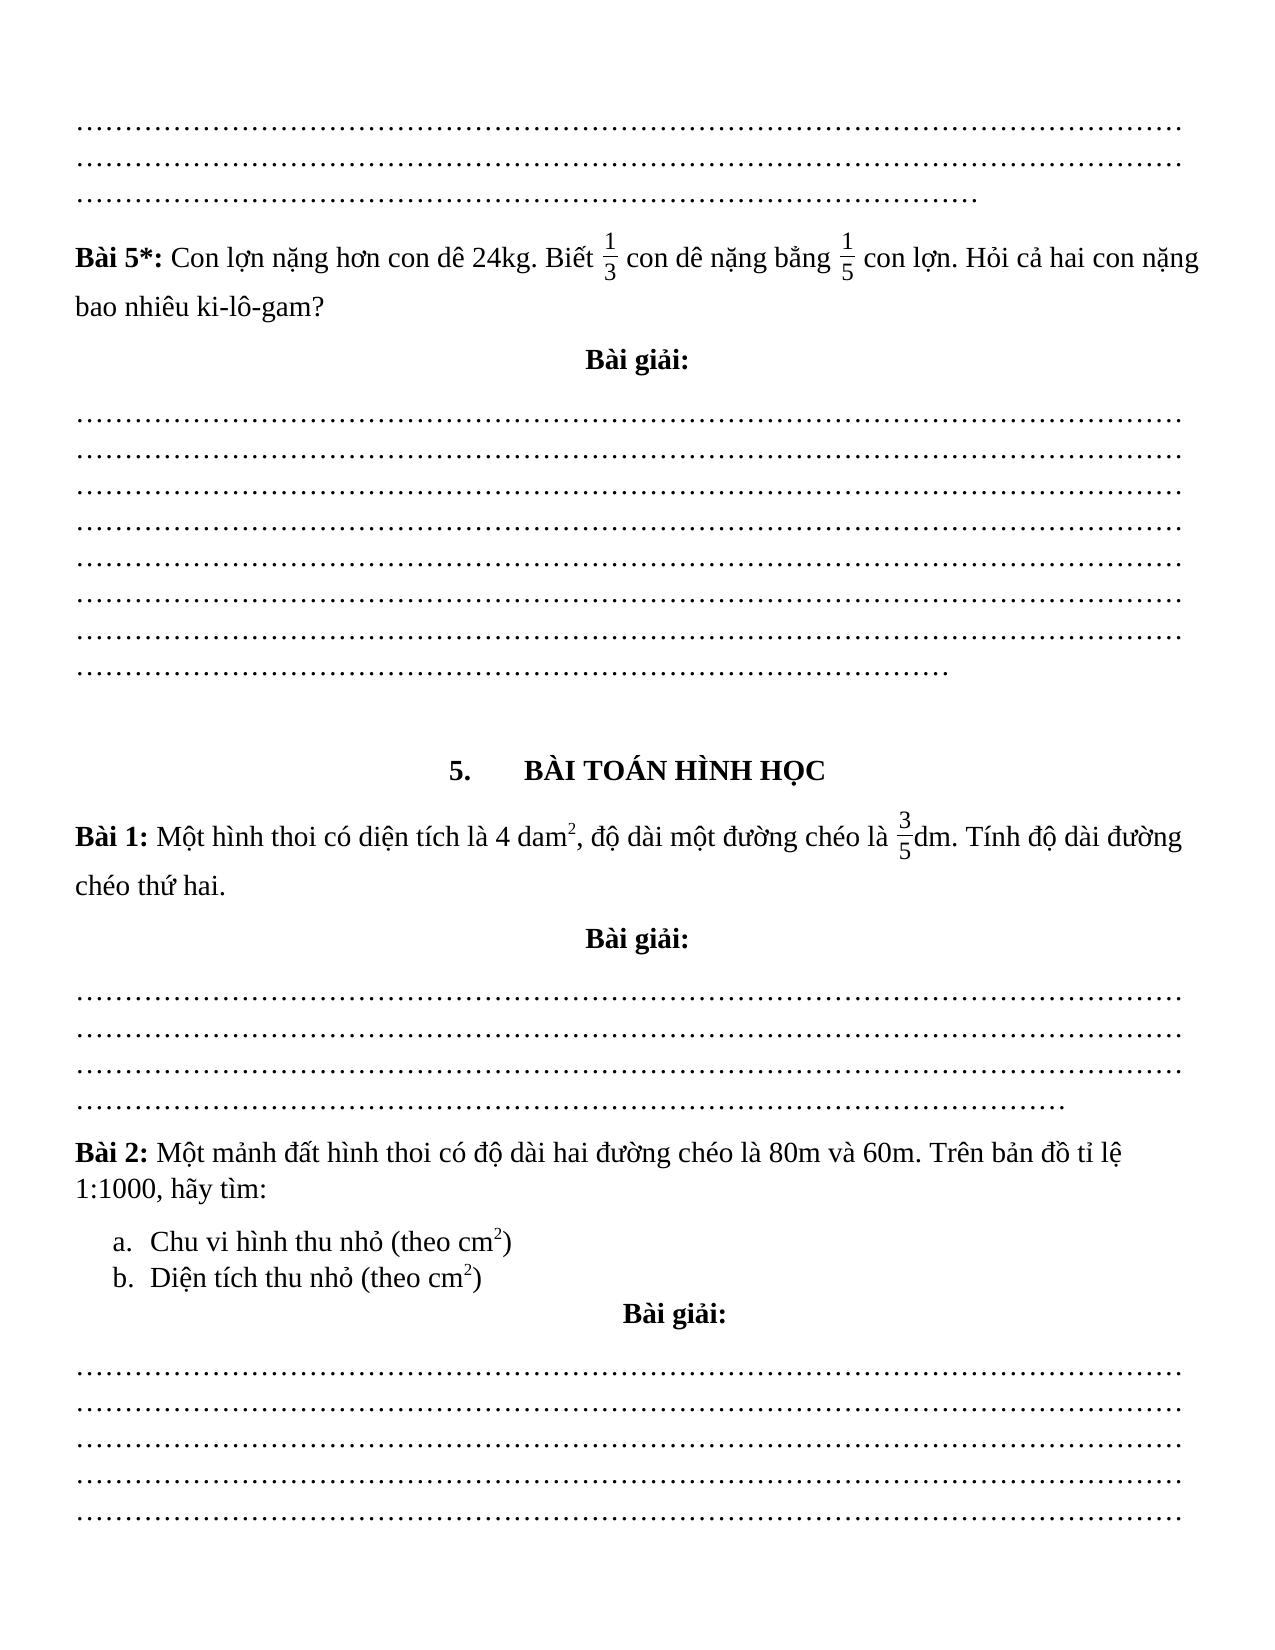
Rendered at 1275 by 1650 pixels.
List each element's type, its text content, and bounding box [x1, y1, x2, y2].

text Bài giải: [150, 1296, 1200, 1329]
text Bài giải: [75, 342, 1200, 376]
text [75, 1348, 1200, 1526]
list Diện tích thu nhỏ (theo cm2) [112, 1260, 1200, 1293]
text Bài 1: Một hình thoi có diện tích là 4 dam2, độ dài một đường chéo là dm. Tính độ dài đường chéo thứ hai. [75, 806, 1200, 901]
text ………………………………………………………………………………………………………………………………………………………………………………………………………………………………………………………………………………………………………………………………………………………………………………………………………… [75, 973, 1200, 1116]
list Chu vi hình thu nhỏ (theo cm2) [112, 1224, 1200, 1257]
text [75, 103, 1200, 208]
list BÀI TOÁN HÌNH HỌC [75, 753, 1200, 787]
text Bài giải: [75, 921, 1200, 954]
text Bài 2: Một mảnh đất hình thoi có độ dài hai đường chéo là 80m và 60m. Trên bản đồ tỉ lệ 1:1000, hãy tìm: [75, 1135, 1200, 1204]
text Bài 5*: Con lợn nặng hơn con dê 24kg. Biết con dê nặng bẳng con lợn. Hỏi cả hai con nặng bao nhiêu ki-lô-gam? [75, 228, 1200, 323]
